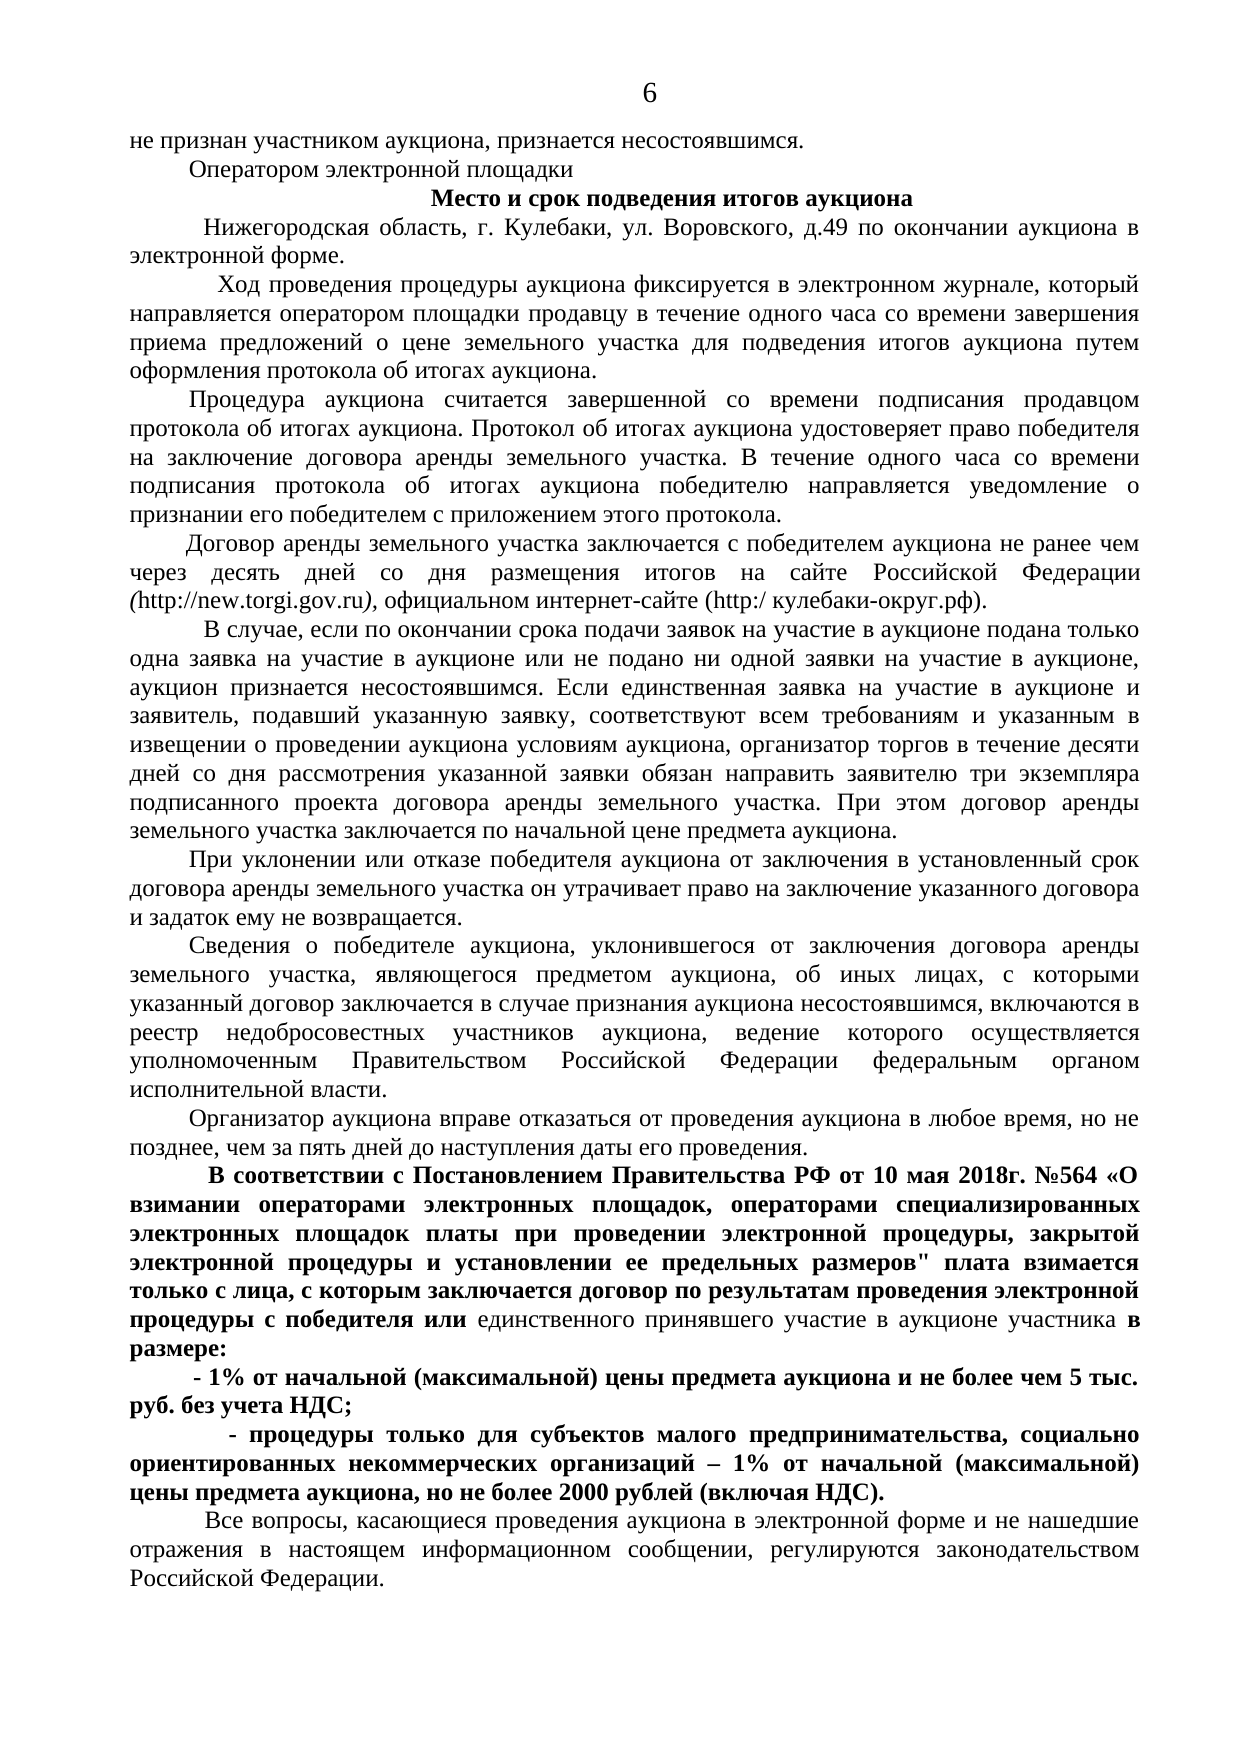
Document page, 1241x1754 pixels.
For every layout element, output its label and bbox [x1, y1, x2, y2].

table_header [118, 125, 1152, 1642]
